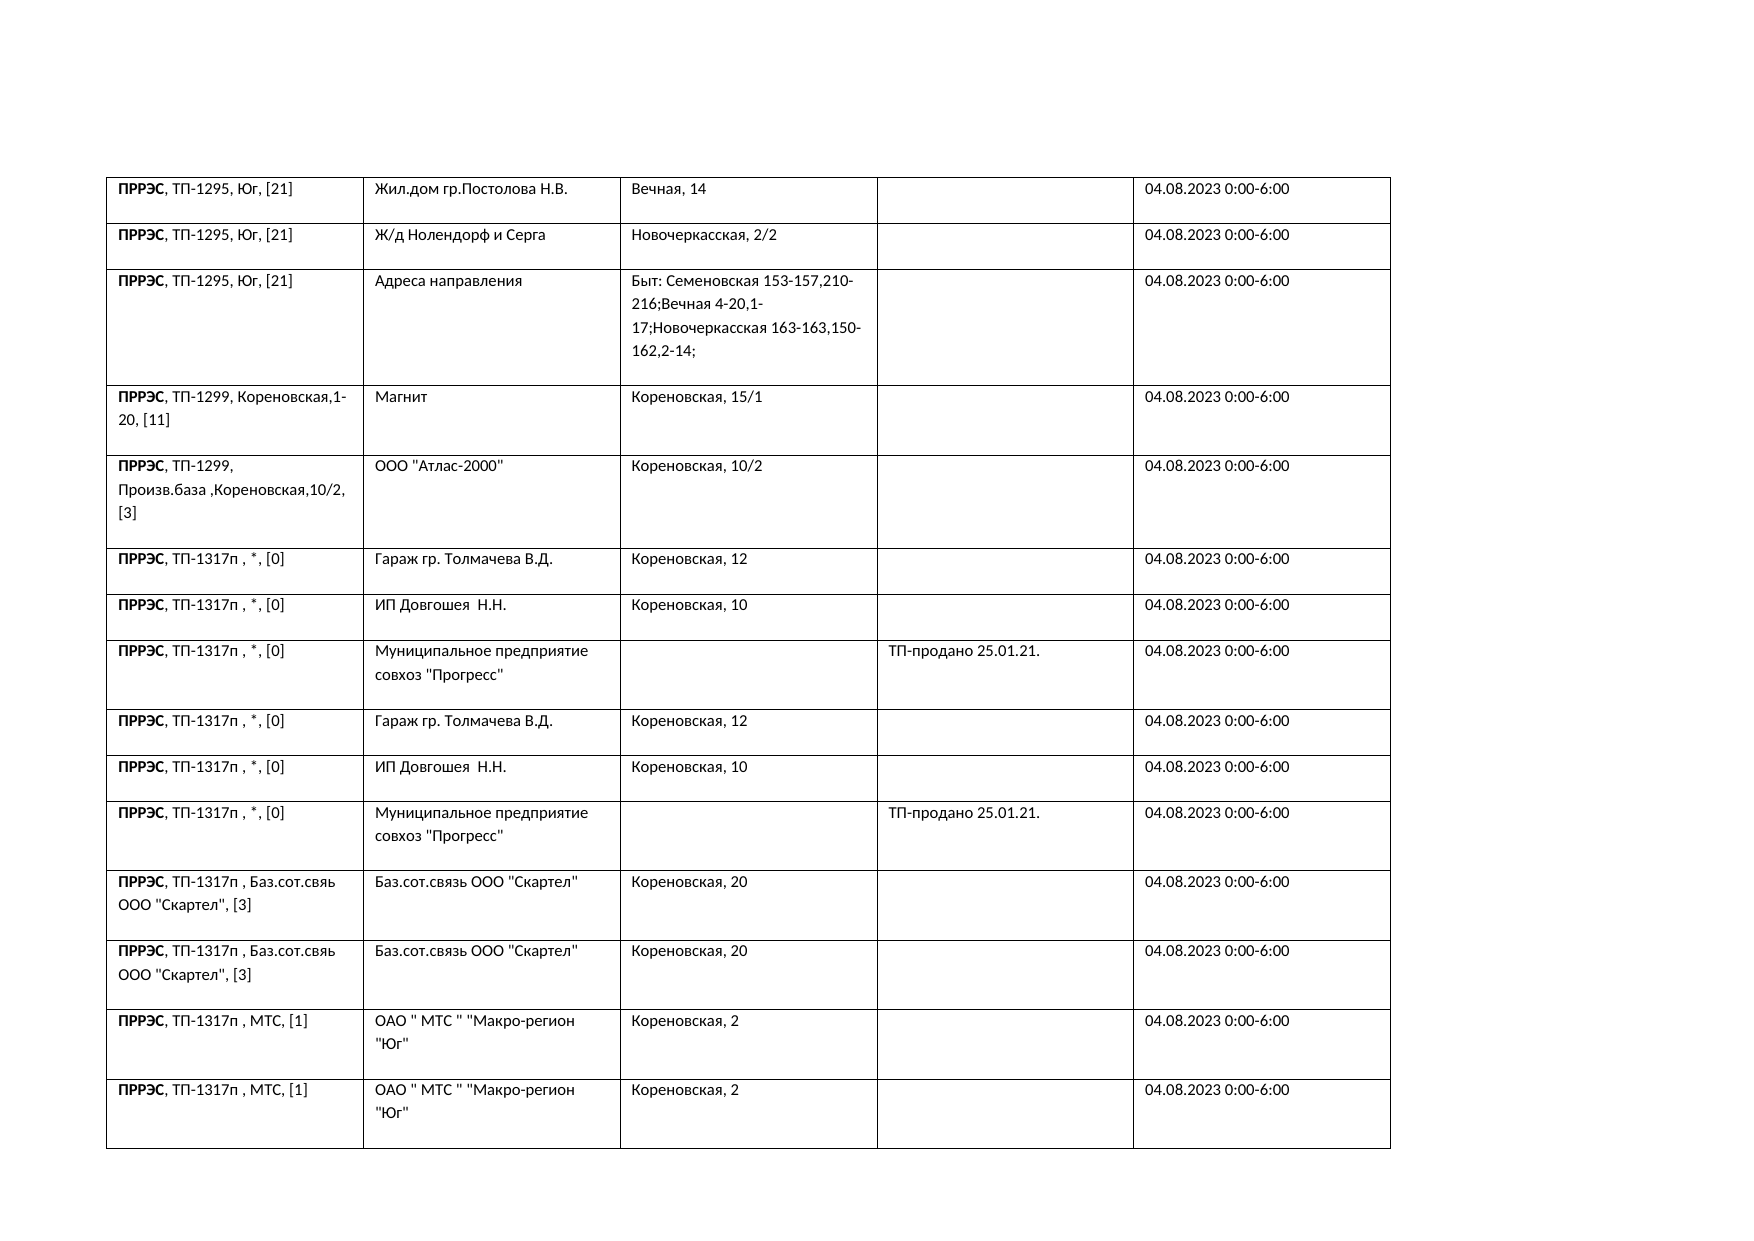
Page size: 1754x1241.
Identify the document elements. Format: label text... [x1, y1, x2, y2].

table_cell ПРРЭС, ТП-1317п , *, [0] [107, 710, 363, 755]
table_cell Кореновская, 12 [621, 710, 877, 755]
table_cell Жил.дом гр.Постолова Н.В. [364, 178, 620, 223]
table_cell [878, 456, 1133, 547]
table_cell [878, 549, 1133, 593]
table_cell ОАО " МТС " "Макро-регион "Юг" [364, 1080, 620, 1148]
table_cell [621, 641, 877, 709]
table_cell [878, 224, 1133, 269]
table_cell 04.08.2023 0:00-6:00 [1134, 1010, 1390, 1078]
table_cell [878, 595, 1133, 639]
table_cell [878, 1010, 1133, 1078]
table_cell [878, 386, 1133, 455]
table_cell ПРРЭС, ТП-1317п , *, [0] [107, 802, 363, 870]
table_cell ИП Довгошея Н.Н. [364, 756, 620, 801]
table_cell 04.08.2023 0:00-6:00 [1134, 456, 1390, 547]
table_cell ПРРЭС, ТП-1295, Юг, [21] [107, 178, 363, 223]
table_cell Кореновская, 12 [621, 549, 877, 593]
table_cell 04.08.2023 0:00-6:00 [1134, 224, 1390, 269]
table_cell ПРРЭС, ТП-1317п , Баз.сот.свяь ООО "Скартел", [3] [107, 871, 363, 940]
table_cell 04.08.2023 0:00-6:00 [1134, 941, 1390, 1009]
table_cell ПРРЭС, ТП-1299, Кореновская,1-20, [11] [107, 386, 363, 455]
table_cell ПРРЭС, ТП-1295, Юг, [21] [107, 224, 363, 269]
table_cell Муниципальное предприятие совхоз "Прогресс" [364, 641, 620, 709]
table_cell ПРРЭС, ТП-1317п , *, [0] [107, 756, 363, 801]
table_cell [1134, 178, 1390, 223]
table_cell Кореновская, 20 [621, 871, 877, 940]
table_cell 04.08.2023 0:00-6:00 [1134, 756, 1390, 801]
table_cell Кореновская, 2 [621, 1010, 877, 1078]
table_cell ПРРЭС, ТП-1299, Произв.база ,Кореновская,10/2, [3] [107, 456, 363, 547]
table_cell 04.08.2023 0:00-6:00 [1134, 549, 1390, 593]
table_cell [1134, 1080, 1390, 1148]
table_cell Кореновская, 10 [621, 756, 877, 801]
table_cell ТП-продано 25.01.21. [878, 641, 1133, 709]
table_cell 04.08.2023 0:00-6:00 [1134, 871, 1390, 940]
table_cell Гараж гр. Толмачева В.Д. [364, 710, 620, 755]
table_cell ПРРЭС, ТП-1317п , МТС, [1] [107, 1010, 363, 1078]
table_cell ОАО " МТС " "Макро-регион "Юг" [364, 1010, 620, 1078]
table_cell ПРРЭС, ТП-1317п , Баз.сот.свяь ООО "Скартел", [3] [107, 941, 363, 1009]
table_cell [878, 941, 1133, 1009]
table_cell [878, 710, 1133, 755]
table_cell ИП Довгошея Н.Н. [364, 595, 620, 639]
table_cell 04.08.2023 0:00-6:00 [1134, 710, 1390, 755]
table_cell Баз.сот.связь ООО "Скартел" [364, 871, 620, 940]
table_cell 04.08.2023 0:00-6:00 [1134, 641, 1390, 709]
table_cell 04.08.2023 0:00-6:00 [1134, 270, 1390, 385]
table_cell Кореновская, 20 [621, 941, 877, 1009]
table_cell [878, 871, 1133, 940]
table_cell Магнит [364, 386, 620, 455]
table_cell ПРРЭС, ТП-1317п , МТС, [1] [107, 1080, 363, 1148]
table_cell Баз.сот.связь ООО "Скартел" [364, 941, 620, 1009]
table_cell Гараж гр. Толмачева В.Д. [364, 549, 620, 593]
table_cell ПРРЭС, ТП-1317п , *, [0] [107, 595, 363, 639]
table_cell ПРРЭС, ТП-1295, Юг, [21] [107, 270, 363, 385]
table_cell ТП-продано 25.01.21. [878, 802, 1133, 870]
table_cell Вечная, 14 [621, 178, 877, 223]
table_cell 04.08.2023 0:00-6:00 [1134, 595, 1390, 639]
table_cell Кореновская, 10 [621, 595, 877, 639]
table_cell Адреса направления [364, 270, 620, 385]
table_cell ООО "Атлас-2000" [364, 456, 620, 547]
table_cell [621, 802, 877, 870]
table_cell Кореновская, 2 [621, 1080, 877, 1148]
table_cell 04.08.2023 0:00-6:00 [1134, 386, 1390, 455]
table_cell Ж/д Нолендорф и Серга [364, 224, 620, 269]
table_cell Муниципальное предприятие совхоз "Прогресс" [364, 802, 620, 870]
table_cell Кореновская, 15/1 [621, 386, 877, 455]
table_cell Новочеркасская, 2/2 [621, 224, 877, 269]
table_cell Быт: Семеновская 153-157,210-216;Вечная 4-20,1-17;Новочеркасская 163-163,150-162,2-14; [621, 270, 877, 385]
table_cell [878, 756, 1133, 801]
table_cell [878, 270, 1133, 385]
table_cell 04.08.2023 0:00-6:00 [1134, 802, 1390, 870]
table_cell [878, 178, 1133, 223]
table_cell ПРРЭС, ТП-1317п , *, [0] [107, 641, 363, 709]
table_cell [878, 1080, 1133, 1148]
table_cell ПРРЭС, ТП-1317п , *, [0] [107, 549, 363, 593]
table_cell Кореновская, 10/2 [621, 456, 877, 547]
